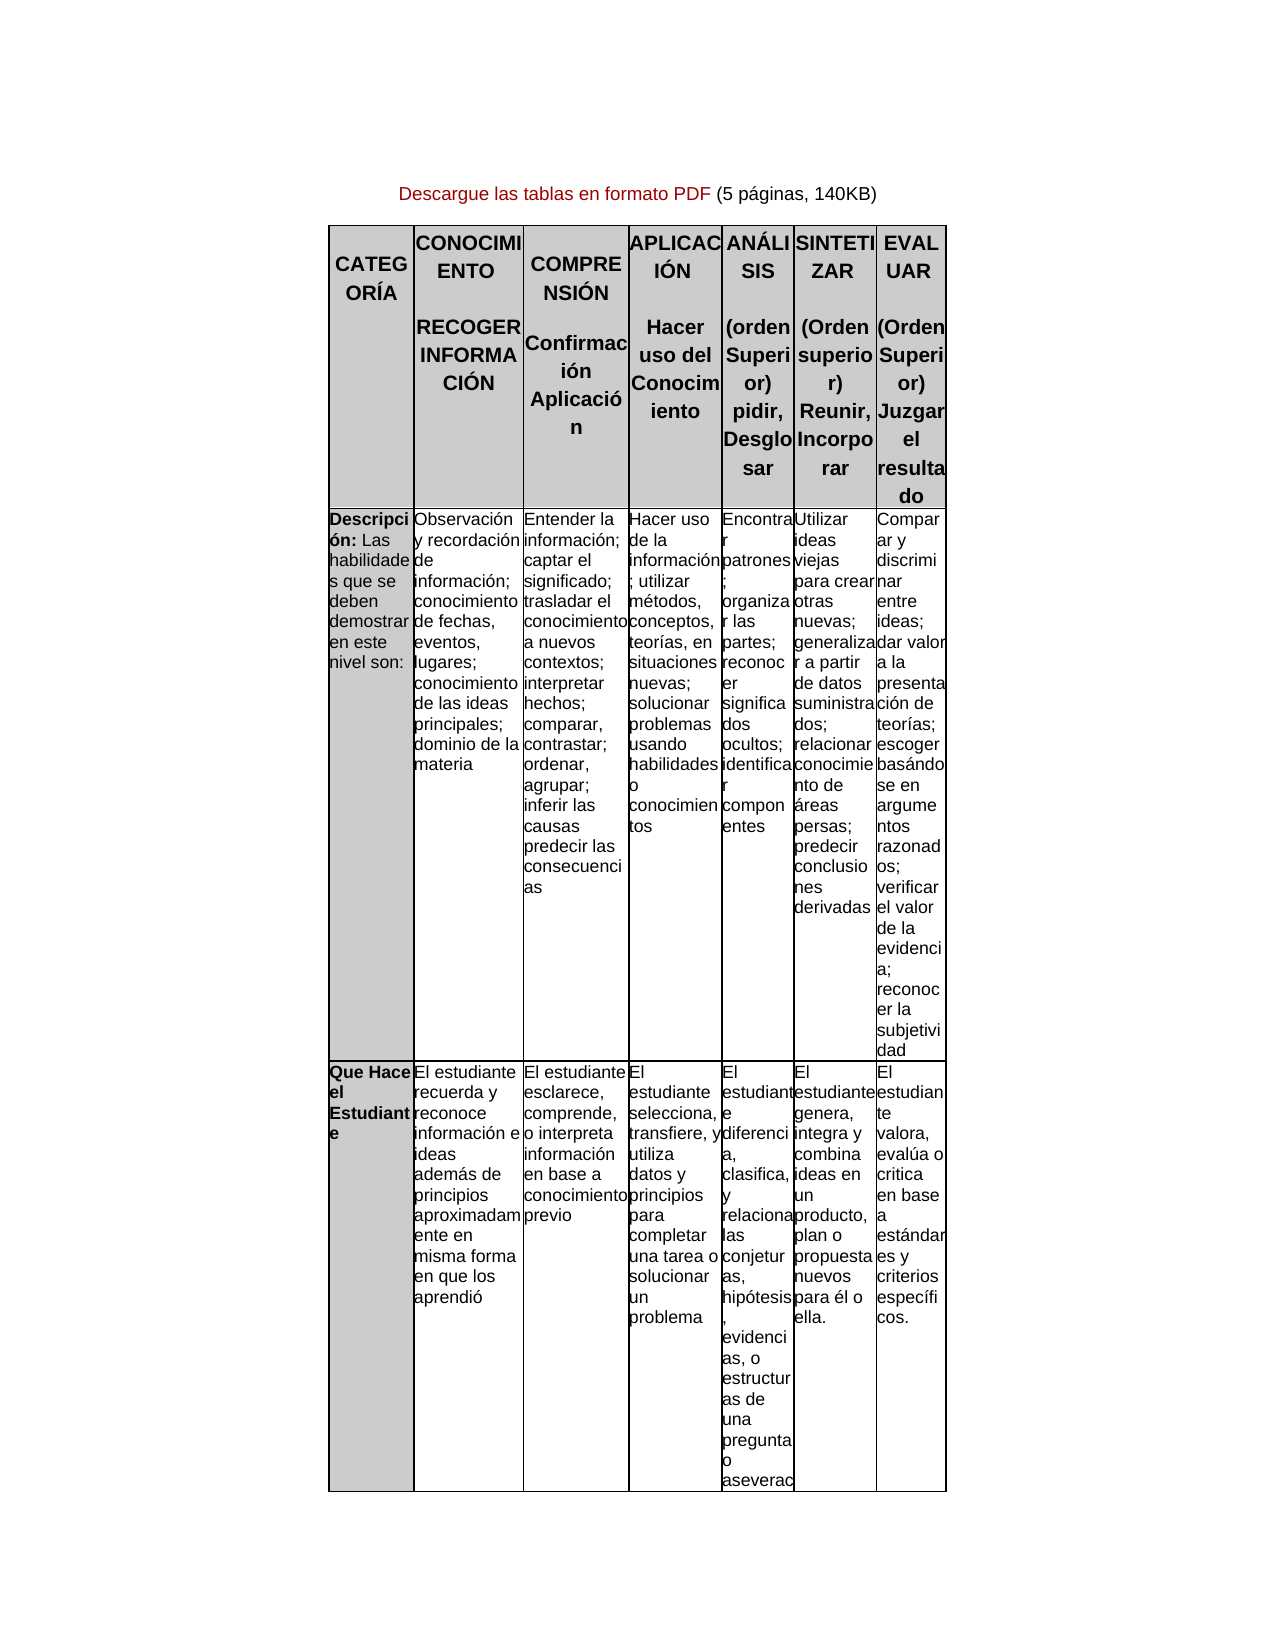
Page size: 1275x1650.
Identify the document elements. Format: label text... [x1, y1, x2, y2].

table_cell Entender la información; captar el significado; trasladar el conocimiento a nuevos contextos; interpretar hechos; comparar, contrastar; ordenar, agrupar; inferir las causas predecir las consecuencias [524, 509, 628, 1060]
table_cell Comparar y discriminar entre ideas; dar valor a la presentación de teorías; escoger basándose en argumentos razonados; verificar el valor de la evidencia; reconocer la subjetividad [877, 509, 945, 1060]
table_header CATEGORÍA [330, 226, 413, 507]
table_cell Observación y recordación de información; conocimiento de fechas, eventos, lugares; conocimiento de las ideas principales; dominio de la materia [415, 509, 523, 1060]
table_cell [330, 1062, 413, 1491]
table_cell El estudiante selecciona, transfiere, y utiliza datos y principios para completar una tarea o solucionar un problema [630, 1062, 721, 1491]
table_header ANÁLISIS (orden Superior) pidir, Desglosar [723, 226, 793, 507]
table_header EVALUAR (Orden Superior) Juzgar el resultado [877, 226, 945, 507]
table_header SINTETIZAR (Orden superior) Reunir, Incorporar [795, 226, 876, 507]
table_cell El estudiante valora, evalúa o critica en base a estándares y criterios específicos. [877, 1062, 945, 1491]
table_cell Descripción: Las habilidades que se deben demostrar en este nivel son: [330, 509, 413, 1060]
table_cell El estudiante recuerda y reconoce información e ideas además de principios aproximadamente en misma forma en que los aprendió [415, 1062, 523, 1491]
table_cell Hacer uso de la información; utilizar métodos, conceptos, teorías, en situaciones nuevas; solucionar problemas usando habilidades o conocimientos [630, 509, 721, 1060]
table_cell Utilizar ideas viejas para crear otras nuevas; generalizar a partir de datos suministrados; relacionar conocimiento de áreas persas; predecir conclusiones derivadas [795, 509, 876, 1060]
table_cell El estudiante genera, integra y combina ideas en un producto, plan o propuesta nuevos para él o ella. [795, 1062, 876, 1491]
table_cell El estudiante diferencia, clasifica, y relaciona las conjeturas, hipótesis, evidencias, o estructuras de una pregunta o aseveración [723, 1062, 793, 1491]
table_header CONOCIMIENTO RECOGER INFORMACIÓN [415, 226, 523, 507]
table_header COMPRENSIÓN Confirmación Aplicación [524, 226, 628, 507]
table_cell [524, 1062, 628, 1491]
table_cell Encontrar patrones; organizar las partes; reconocer significados ocultos; identificar componentes [723, 509, 793, 1060]
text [177, 148, 1098, 204]
table_header APLICACIÓN Hacer uso del Conocimiento [630, 226, 721, 507]
